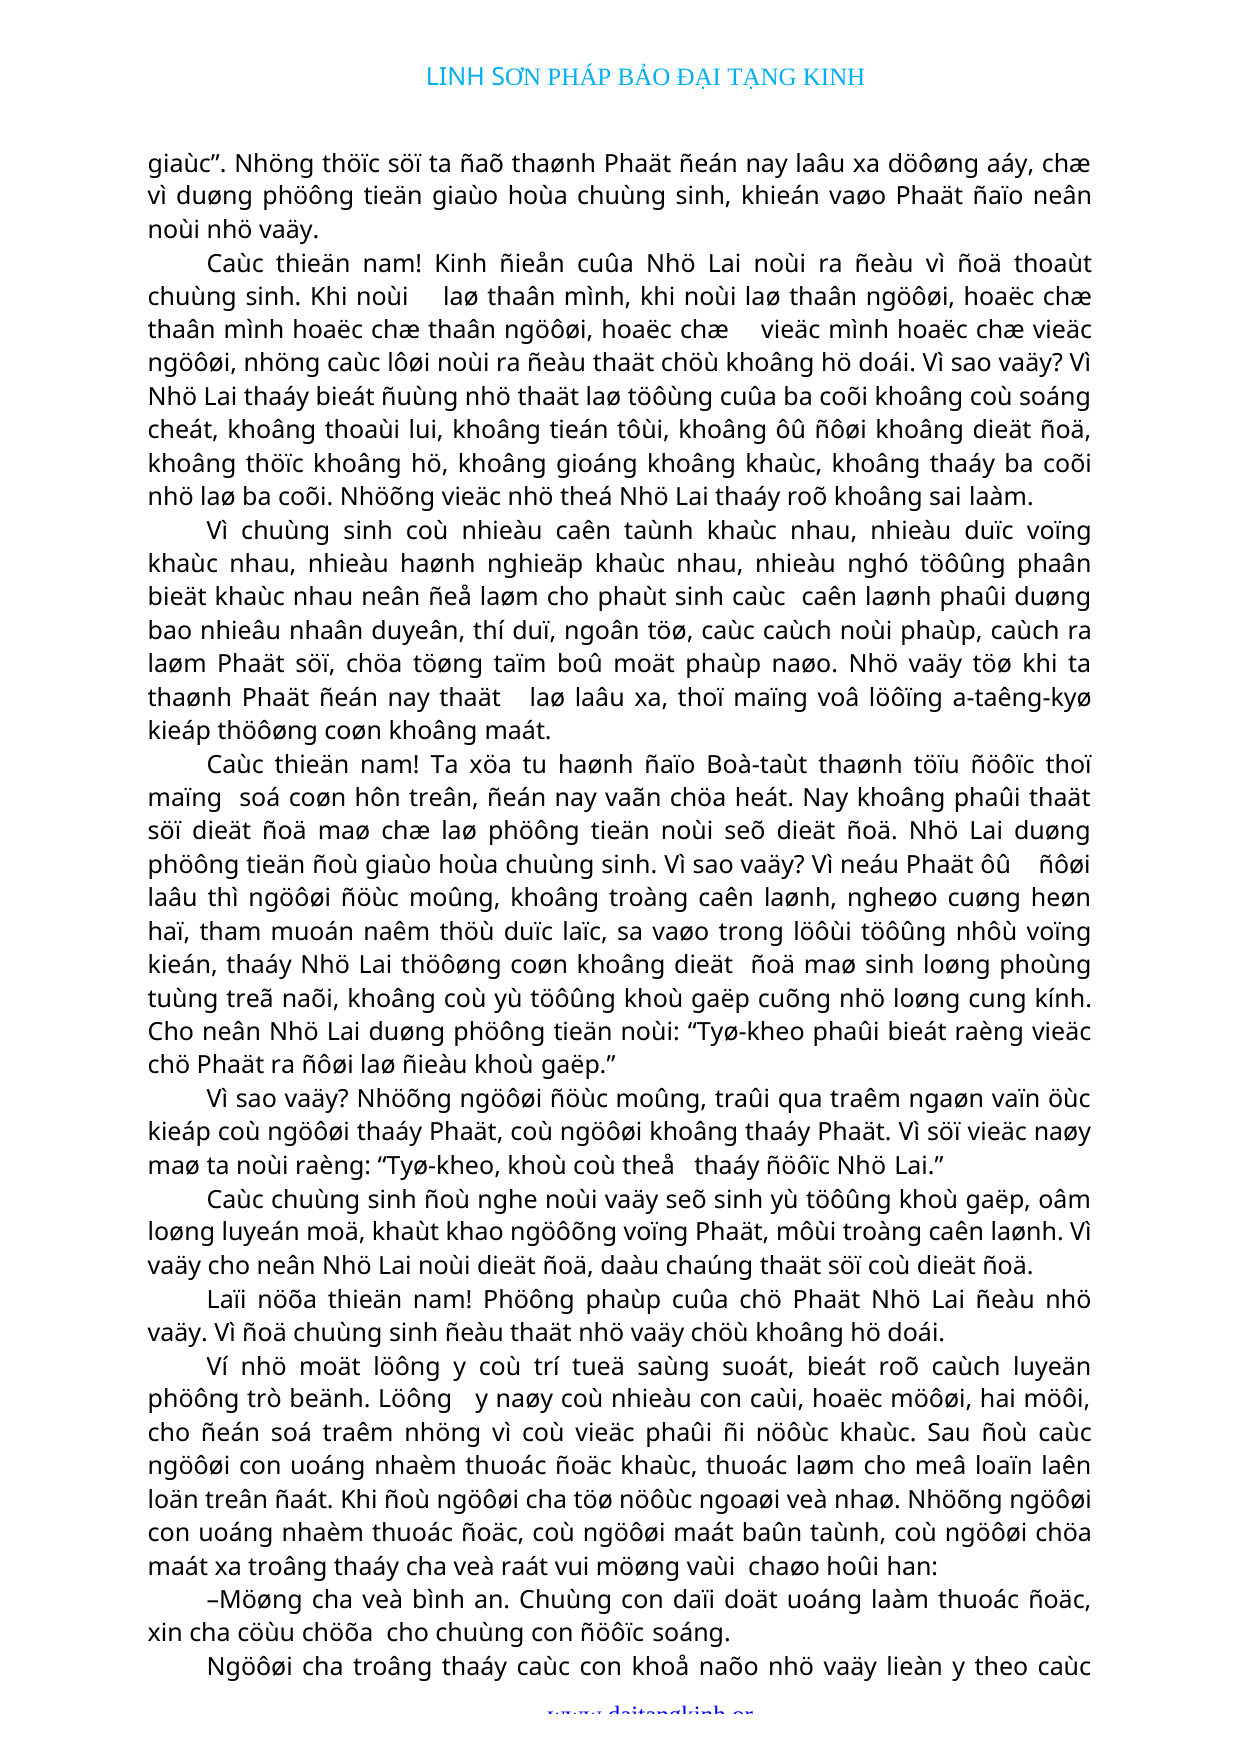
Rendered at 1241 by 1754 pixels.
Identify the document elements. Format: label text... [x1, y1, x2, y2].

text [147, 1649, 1093, 1682]
text –Möøng cha veà bình an. Chuùng con daïi doät uoáng laàm thuoác ñoäc, xin cha cöùu chöõa cho chuùng con ñöôïc soáng. [147, 1582, 1093, 1649]
text Ví nhö moät löông y coù trí tueä saùng suoát, bieát roõ caùch luyeän phöông trò beänh. Löông y naøy coù nhieàu con caùi, hoaëc möôøi, hai möôi, cho ñeán soá traêm nhöng vì coù vieäc phaûi ñi nöôùc khaùc. Sau ñoù caùc ngöôøi con uoáng nhaèm thuoác ñoäc khaùc, thuoác laøm cho meâ loaïn laên loän treân ñaát. Khi ñoù ngöôøi cha töø nöôùc ngoaøi veà nhaø. Nhöõng ngöôøi con uoáng nhaèm thuoác ñoäc, coù ngöôøi maát baûn taùnh, coù ngöôøi chöa maát xa troâng thaáy cha veà raát vui möøng vaùi chaøo hoûi han: [147, 1348, 1093, 1582]
text Caùc thieän nam! Ta xöa tu haønh ñaïo Boà-taùt thaønh töïu ñöôïc thoï maïng soá coøn hôn treân, ñeán nay vaãn chöa heát. Nay khoâng phaûi thaät söï dieät ñoä maø chæ laø phöông tieän noùi seõ dieät ñoä. Nhö Lai duøng phöông tieän ñoù giaùo hoùa chuùng sinh. Vì sao vaäy? Vì neáu Phaät ôû ñôøi laâu thì ngöôøi ñöùc moûng, khoâng troàng caên laønh, ngheøo cuøng heøn haï, tham muoán naêm thöù duïc laïc, sa vaøo trong löôùi töôûng nhôù voïng kieán, thaáy Nhö Lai thöôøng coøn khoâng dieät ñoä maø sinh loøng phoùng tuùng treã naõi, khoâng coù yù töôûng khoù gaëp cuõng nhö loøng cung kính. Cho neân Nhö Lai duøng phöông tieän noùi: “Tyø-kheo phaûi bieát raèng vieäc chö Phaät ra ñôøi laø ñieàu khoù gaëp.” [147, 747, 1093, 1081]
text Vì chuùng sinh coù nhieàu caên taùnh khaùc nhau, nhieàu duïc voïng khaùc nhau, nhieàu haønh nghieäp khaùc nhau, nhieàu nghó töôûng phaân bieät khaùc nhau neân ñeå laøm cho phaùt sinh caùc caên laønh phaûi duøng bao nhieâu nhaân duyeân, thí duï, ngoân töø, caùc caùch noùi phaùp, caùch ra laøm Phaät söï, chöa töøng taïm boû moät phaùp naøo. Nhö vaäy töø khi ta thaønh Phaät ñeán nay thaät laø laâu xa, thoï maïng voâ löôïng a-taêng-kyø kieáp thöôøng coøn khoâng maát. [147, 513, 1093, 747]
text Caùc thieän nam! Kinh ñieån cuûa Nhö Lai noùi ra ñeàu vì ñoä thoaùt chuùng sinh. Khi noùi laø thaân mình, khi noùi laø thaân ngöôøi, hoaëc chæ thaân mình hoaëc chæ thaân ngöôøi, hoaëc chæ vieäc mình hoaëc chæ vieäc ngöôøi, nhöng caùc lôøi noùi ra ñeàu thaät chöù khoâng hö doái. Vì sao vaäy? Vì Nhö Lai thaáy bieát ñuùng nhö thaät laø töôùng cuûa ba coõi khoâng coù soáng cheát, khoâng thoaùi lui, khoâng tieán tôùi, khoâng ôû ñôøi khoâng dieät ñoä, khoâng thöïc khoâng hö, khoâng gioáng khoâng khaùc, khoâng thaáy ba coõi nhö laø ba coõi. Nhöõng vieäc nhö theá Nhö Lai thaáy roõ khoâng sai laàm. [147, 246, 1093, 513]
text giaùc”. Nhöng thöïc söï ta ñaõ thaønh Phaät ñeán nay laâu xa döôøng aáy, chæ vì duøng phöông tieän giaùo hoùa chuùng sinh, khieán vaøo Phaät ñaïo neân noùi nhö vaäy. [147, 145, 1093, 246]
text Caùc chuùng sinh ñoù nghe noùi vaäy seõ sinh yù töôûng khoù gaëp, oâm loøng luyeán moä, khaùt khao ngöôõng voïng Phaät, môùi troàng caên laønh. Vì vaäy cho neân Nhö Lai noùi dieät ñoä, daàu chaúng thaät söï coù dieät ñoä. [147, 1181, 1093, 1282]
text Vì sao vaäy? Nhöõng ngöôøi ñöùc moûng, traûi qua traêm ngaøn vaïn öùc kieáp coù ngöôøi thaáy Phaät, coù ngöôøi khoâng thaáy Phaät. Vì söï vieäc naøy maø ta noùi raèng: “Tyø-kheo, khoù coù theå thaáy ñöôïc Nhö Lai.” [147, 1081, 1093, 1181]
text Laïi nöõa thieän nam! Phöông phaùp cuûa chö Phaät Nhö Lai ñeàu nhö vaäy. Vì ñoä chuùng sinh ñeàu thaät nhö vaäy chöù khoâng hö doái. [147, 1282, 1093, 1348]
